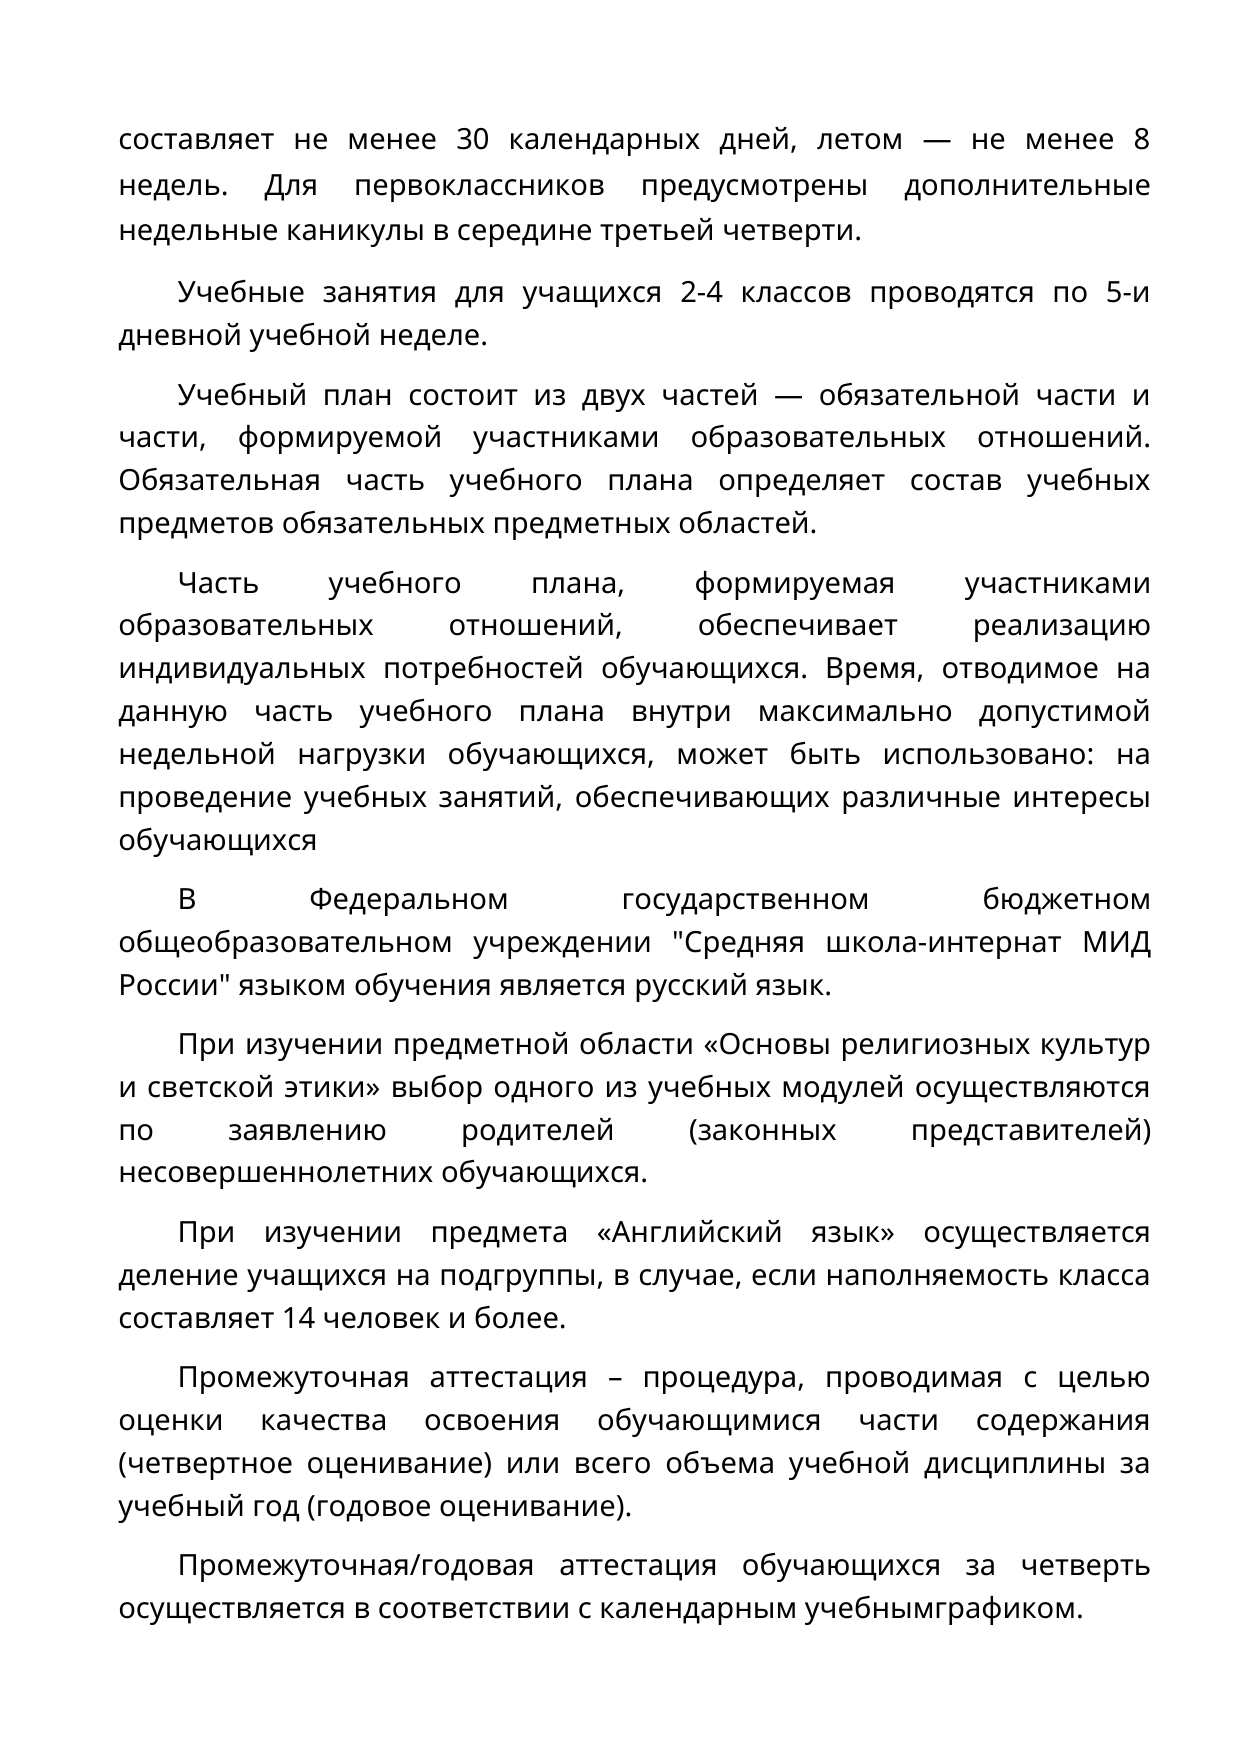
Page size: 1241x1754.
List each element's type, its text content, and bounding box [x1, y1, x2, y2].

text Учебные занятия для учащихся 2-4 классов проводятся по 5-и дневной учебной неделе. [118, 272, 1152, 354]
text Промежуточная/годовая аттестация обучающихся за четверть осуществляется в соответствии с календарным учебнымграфиком. [118, 1544, 1152, 1627]
text При изучении предмета «Английский язык» осуществляется деление учащихся на подгруппы, в случае, если наполняемость класса составляет 14 человек и более. [118, 1211, 1152, 1337]
text Промежуточная аттестация – процедура, проводимая с целью оценки качества освоения обучающимися части содержания (четвертное оценивание) или всего объема учебной дисциплины за учебный год (годовое оценивание). [118, 1356, 1152, 1524]
text При изучении предметной области «Основы религиозных культур и светской этики» выбор одного из учебных модулей осуществляются по заявлению родителей (законных представителей) несовершеннолетних обучающихся. [118, 1023, 1152, 1191]
text В Федеральном государственном бюджетном общеобразовательном учреждении "Средняя школа-интернат МИД России" языком обучения является русский язык. [118, 878, 1152, 1003]
text Учебный план состоит из двух частей — обязательной части и части, формируемой участниками образовательных отношений. Обязательная часть учебного плана определяет состав учебных предметов обязательных предметных областей. [118, 374, 1152, 542]
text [118, 118, 1152, 249]
text Часть учебного плана, формируемая участниками образовательных отношений, обеспечивает реализацию индивидуальных потребностей обучающихся. Время, отводимое на данную часть учебного плана внутри максимально допустимой недельной нагрузки обучающихся, может быть использовано: на проведение учебных занятий, обеспечивающих различные интересы обучающихся [118, 562, 1152, 858]
